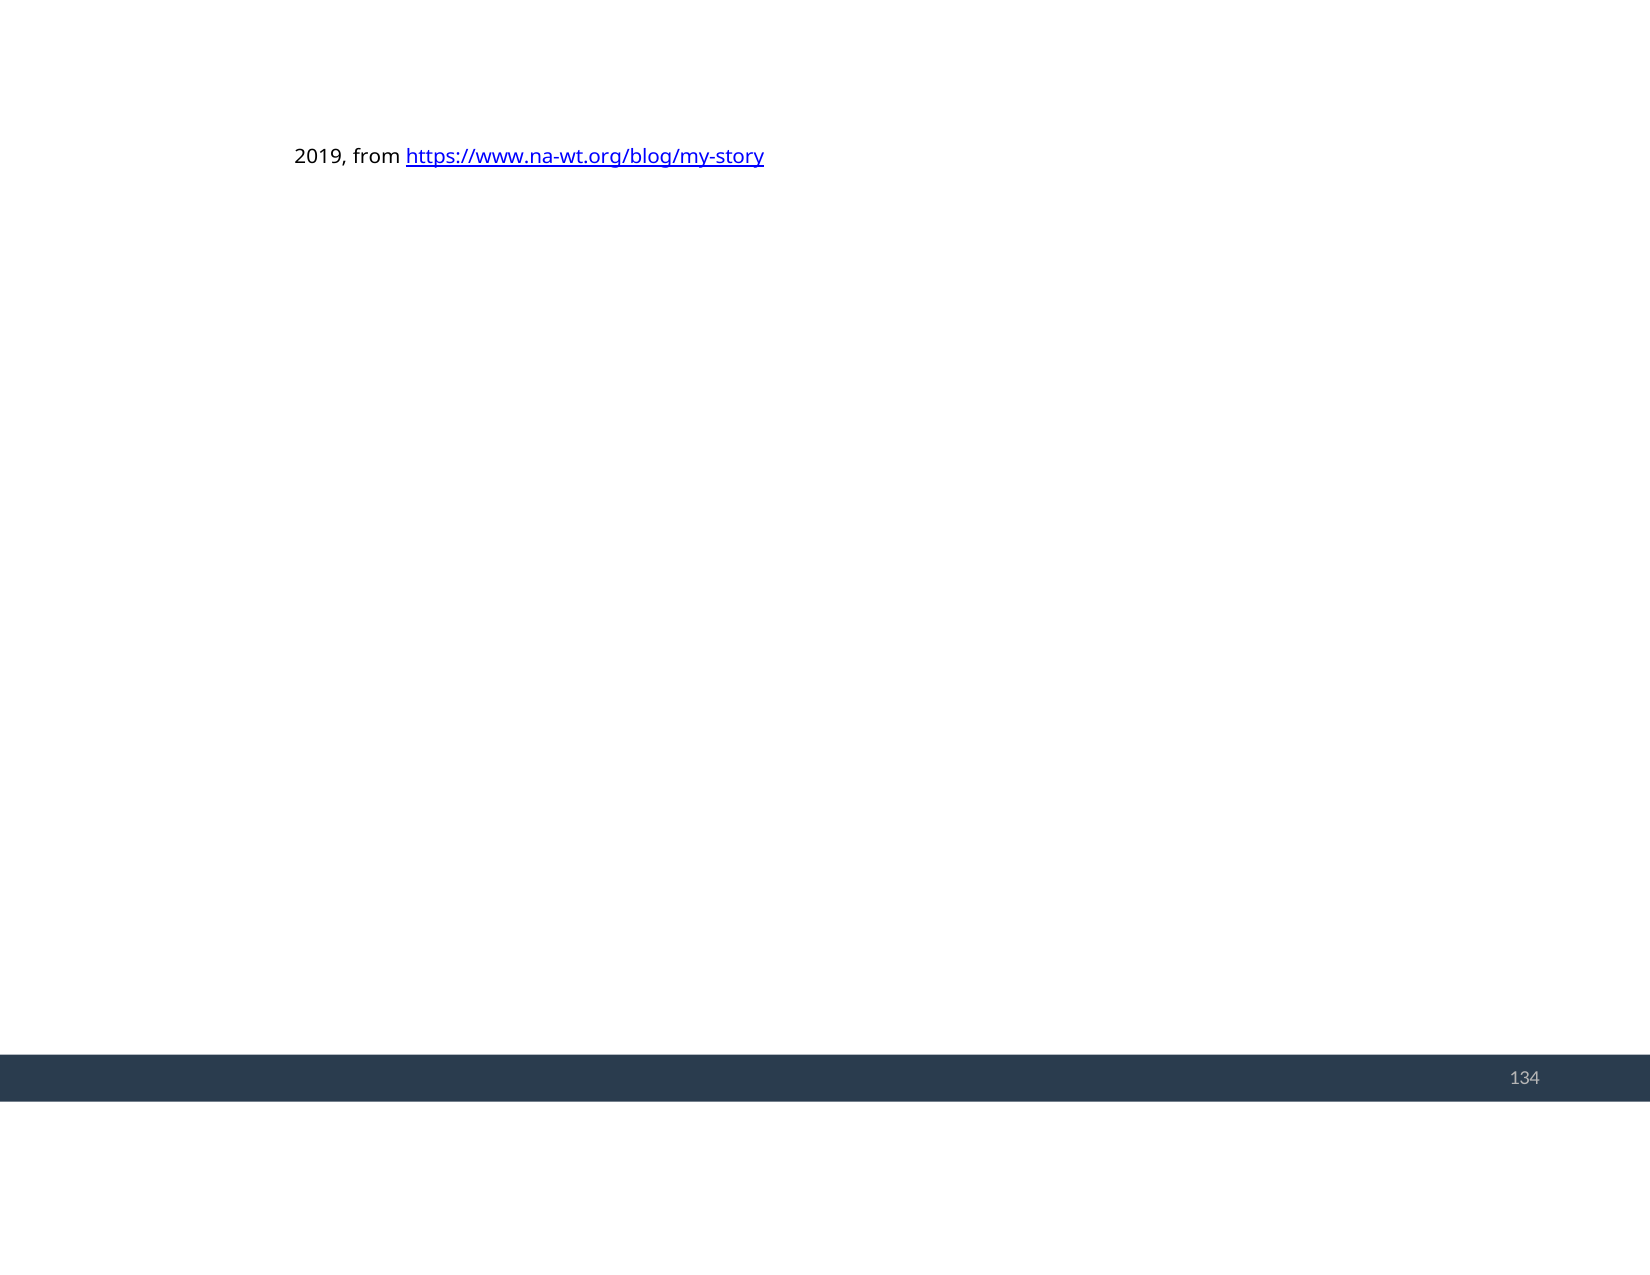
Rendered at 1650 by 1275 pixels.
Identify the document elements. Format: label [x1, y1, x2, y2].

text [294, 144, 1132, 168]
